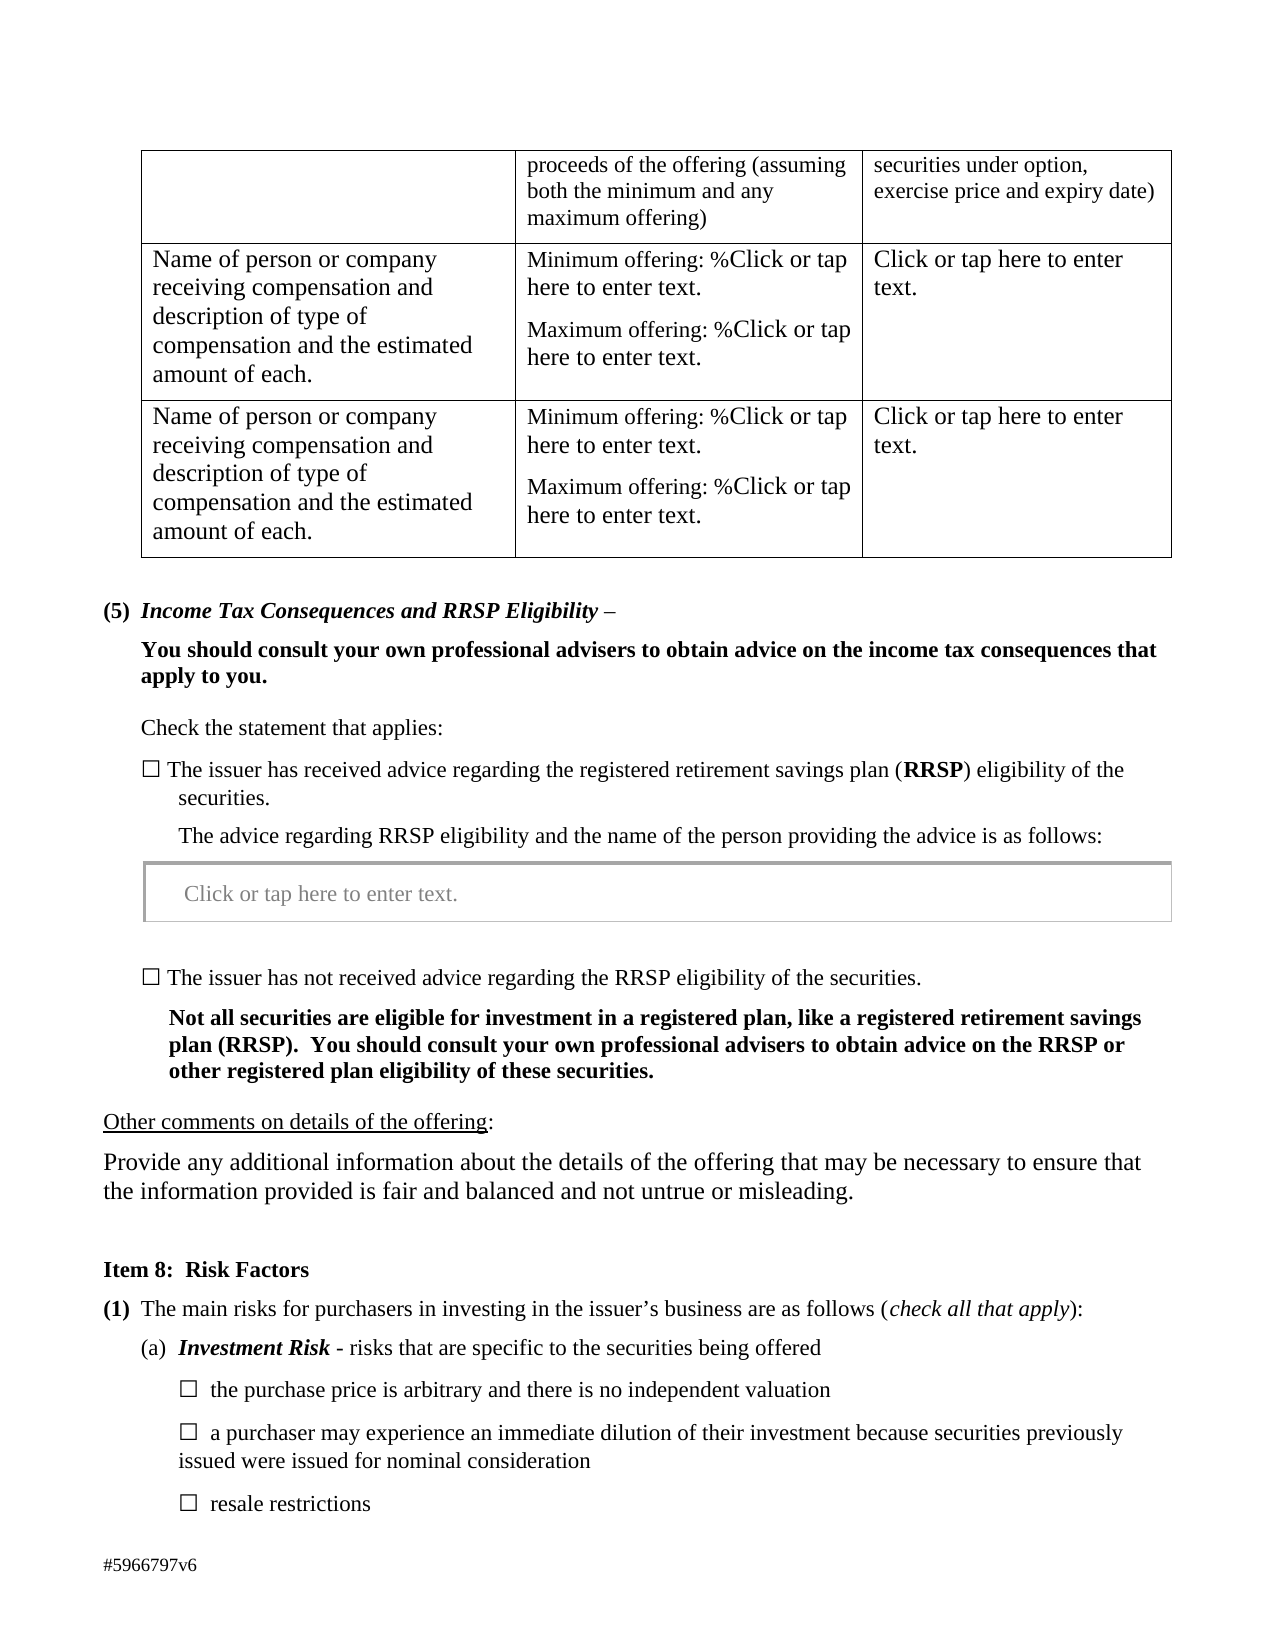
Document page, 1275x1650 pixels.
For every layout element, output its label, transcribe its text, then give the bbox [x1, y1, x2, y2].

text The issuer has received advice regarding the registered retirement savings plan (RRSP) eligibility of the securities. [141, 752, 1172, 810]
text the purchase price is arbitrary and there is no independent valuation [178, 1373, 1172, 1404]
text resale restrictions [178, 1486, 1172, 1518]
text (1) The main risks for purchasers in investing in the issuer’s business are as follows (check all that apply): [103, 1295, 1172, 1321]
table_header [863, 151, 1171, 243]
text Item 8: Risk Factors [103, 1256, 1172, 1282]
table_header [142, 151, 515, 243]
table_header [516, 151, 862, 243]
text (5) Income Tax Consequences and RRSP Eligibility – [103, 597, 1172, 623]
table_cell Minimum offering: % Maximum offering: % [516, 244, 862, 400]
text Check the statement that applies: [141, 714, 1172, 740]
text The issuer has not received advice regarding the RRSP eligibility of the securities. [141, 961, 1172, 992]
table_cell Minimum offering: % Maximum offering: % [516, 401, 862, 557]
table_header [146, 865, 1171, 921]
text The advice regarding RRSP eligibility and the name of the person providing the advice is as follows: [141, 823, 1172, 849]
text a purchaser may experience an immediate dilution of their investment because securities previously issued were issued for nominal consideration [178, 1416, 1172, 1474]
text You should consult your own professional advisers to obtain advice on the income tax consequences that apply to you. [141, 636, 1172, 689]
text Not all securities are eligible for investment in a registered plan, like a registered retirement savings plan (RRSP). You should consult your own professional advisers to obtain advice on the RRSP or other registered plan eligibility of these securities. [169, 1004, 1172, 1083]
text (a) Investment Risk - risks that are specific to the securities being offered [141, 1334, 1172, 1360]
text Other comments on details of the offering: [103, 1108, 1172, 1135]
